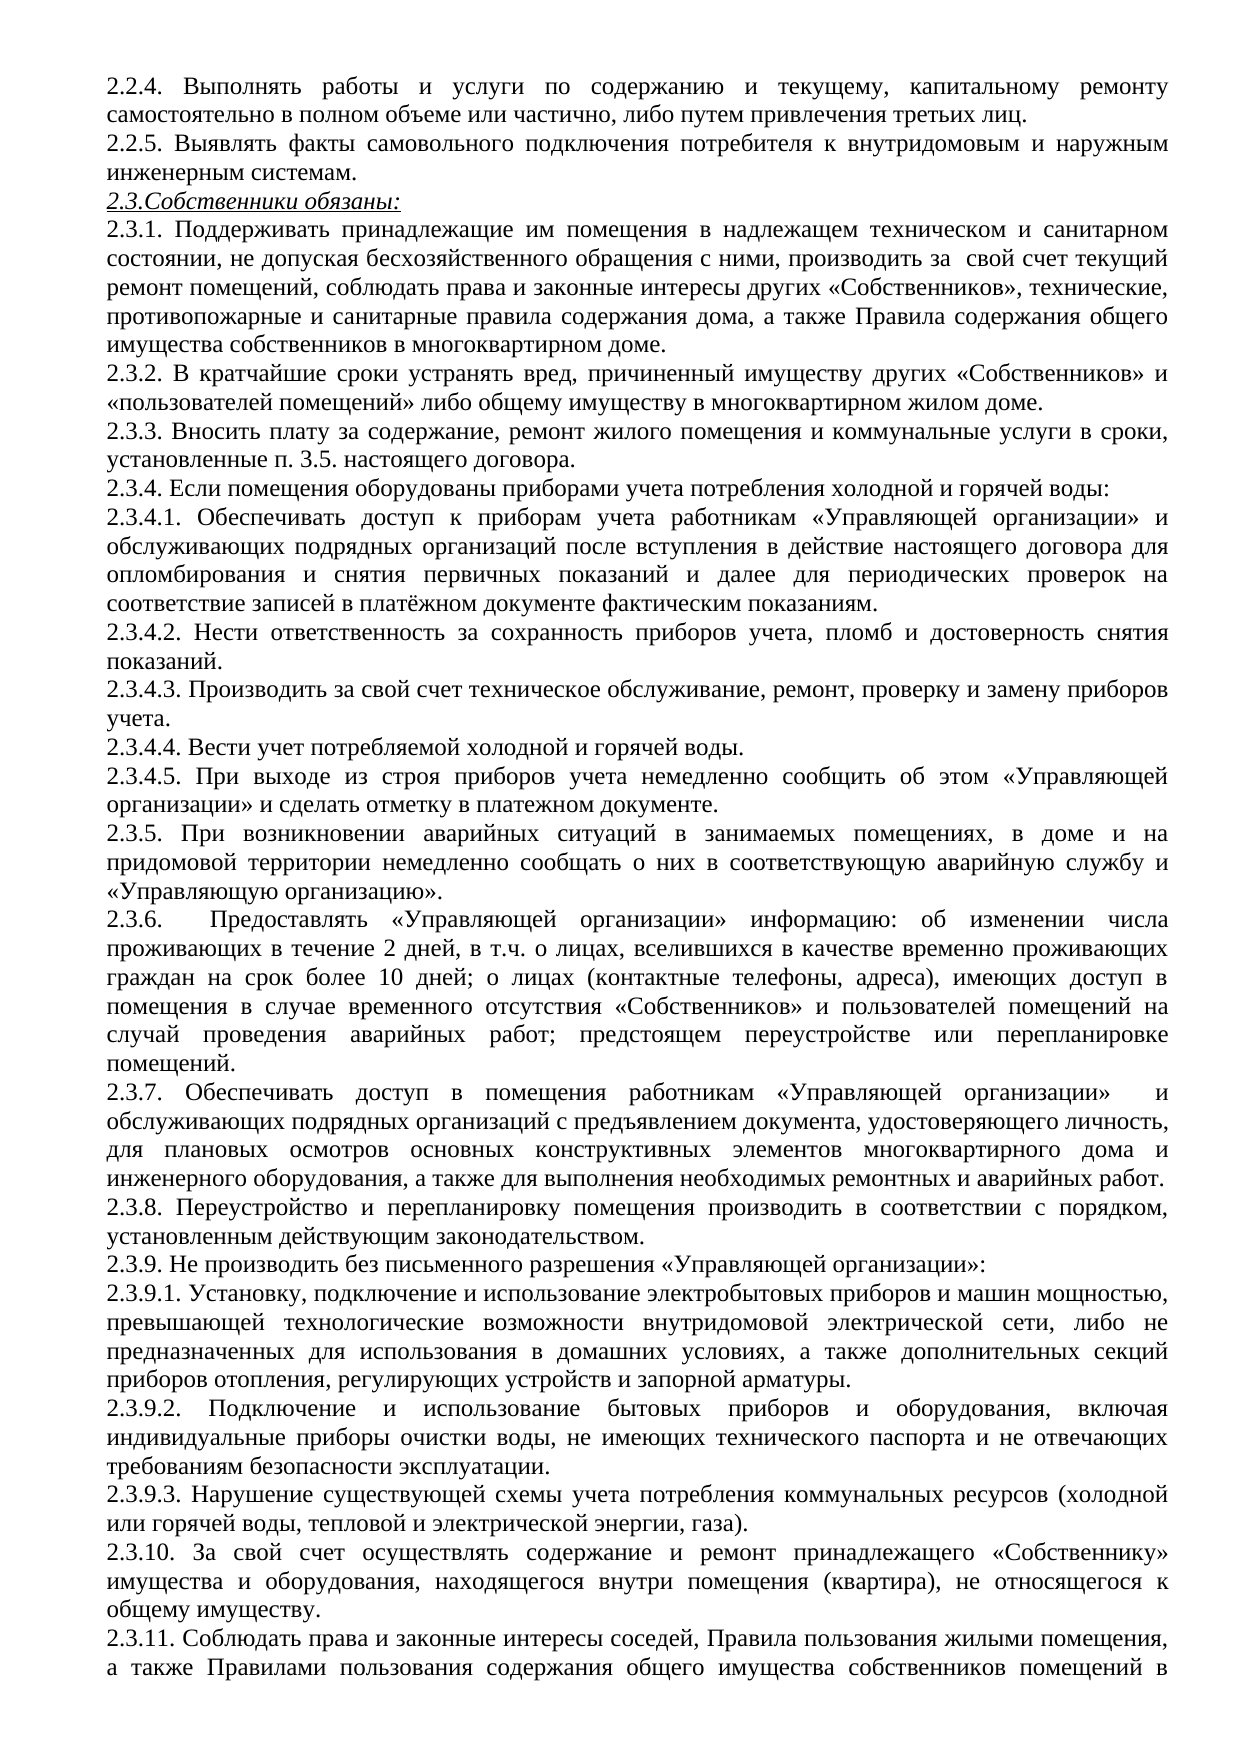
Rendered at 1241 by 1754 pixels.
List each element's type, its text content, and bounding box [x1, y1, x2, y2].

text 2.3.9.3. Нарушение существующей схемы учета потребления коммунальных ресурсов (холодной или горячей воды, тепловой и электрической энергии, газа). [106, 1479, 1169, 1537]
text 2.3.4.1. Обеспечивать доступ к приборам учета работникам «Управляющей организации» и обслуживающих подрядных организаций после вступления в действие настоящего договора для опломбирования и снятия первичных показаний и далее для периодических проверок на соответствие записей в платёжном документе фактическим показаниям. [106, 502, 1169, 617]
text 2.3.9.2. Подключение и использование бытовых приборов и оборудования, включая индивидуальные приборы очистки воды, не имеющих технического паспорта и не отвечающих требованиям безопасности эксплуатации. [106, 1393, 1169, 1479]
text 2.3.7. Обеспечивать доступ в помещения работникам «Управляющей организации» и обслуживающих подрядных организаций с предъявлением документа, удостоверяющего личность, для плановых осмотров основных конструктивных элементов многоквартирного дома и инженерного оборудования, а также для выполнения необходимых ремонтных и аварийных работ. [106, 1077, 1169, 1192]
text 2.3.4.5. При выходе из строя приборов учета немедленно сообщить об этом «Управляющей организации» и сделать отметку в платежном документе. [106, 761, 1169, 818]
text 2.3.1. Поддерживать принадлежащие им помещения в надлежащем техническом и санитарном состоянии, не допуская бесхозяйственного обращения с ними, производить за свой счет текущий ремонт помещений, соблюдать права и законные интересы других «Собственников», технические, противопожарные и санитарные правила содержания дома, а также Правила содержания общего имущества собственников в многоквартирном доме. [106, 214, 1169, 358]
text 2.3.4. Если помещения оборудованы приборами учета потребления холодной и горячей воды: [106, 473, 1169, 502]
text 2.3.9.1. Установку, подключение и использование электробытовых приборов и машин мощностью, превышающей технологические возможности внутридомовой электрической сети, либо не предназначенных для использования в домашних условиях, а также дополнительных секций приборов отопления, регулирующих устройств и запорной арматуры. [106, 1278, 1169, 1393]
text 2.3.3. Вносить плату за содержание, ремонт жилого помещения и коммунальные услуги в сроки, установленные п. 3.5. настоящего договора. [106, 416, 1169, 473]
text 2.3.Собственники обязаны: [106, 186, 1169, 214]
text 2.3.5. При возникновении аварийных ситуаций в занимаемых помещениях, в доме и на придомовой территории немедленно сообщать о них в соответствующую аварийную службу и «Управляющую организацию». [106, 818, 1169, 904]
text 2.3.8. Переустройство и перепланировку помещения производить в соответствии с порядком, установленным действующим законодательством. [106, 1192, 1169, 1249]
text 2.3.4.4. Вести учет потребляемой холодной и горячей воды. [106, 732, 1169, 761]
text 2.3.9. Не производить без письменного разрешения «Управляющей организации»: [106, 1249, 1169, 1278]
text 2.2.4. Выполнять работы и услуги по содержанию и текущему, капитальному ремонту самостоятельно в полном объеме или частично, либо путем привлечения третьих лиц. [106, 71, 1169, 128]
text 2.3.10. За свой счет осуществлять содержание и ремонт принадлежащего «Собственнику» имущества и оборудования, находящегося внутри помещения (квартира), не относящегося к общему имуществу. [106, 1537, 1169, 1623]
text 2.3.4.2. Нести ответственность за сохранность приборов учета, пломб и достоверность снятия показаний. [106, 617, 1169, 674]
text 2.3.6. Предоставлять «Управляющей организации» информацию: об изменении числа проживающих в течение 2 дней, в т.ч. о лицах, вселившихся в качестве временно проживающих граждан на срок более 10 дней; о лицах (контактные телефоны, адреса), имеющих доступ в помещения в случае временного отсутствия «Собственников» и пользователей помещений на случай проведения аварийных работ; предстоящем переустройстве или перепланировке помещений. [106, 904, 1169, 1077]
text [106, 1623, 1169, 1681]
text 2.3.2. В кратчайшие сроки устранять вред, причиненный имуществу других «Собственников» и «пользователей помещений» либо общему имуществу в многоквартирном жилом доме. [106, 358, 1169, 416]
text 2.3.4.3. Производить за свой счет техническое обслуживание, ремонт, проверку и замену приборов учета. [106, 674, 1169, 732]
text 2.2.5. Выявлять факты самовольного подключения потребителя к внутридомовым и наружным инженерным системам. [106, 128, 1169, 186]
